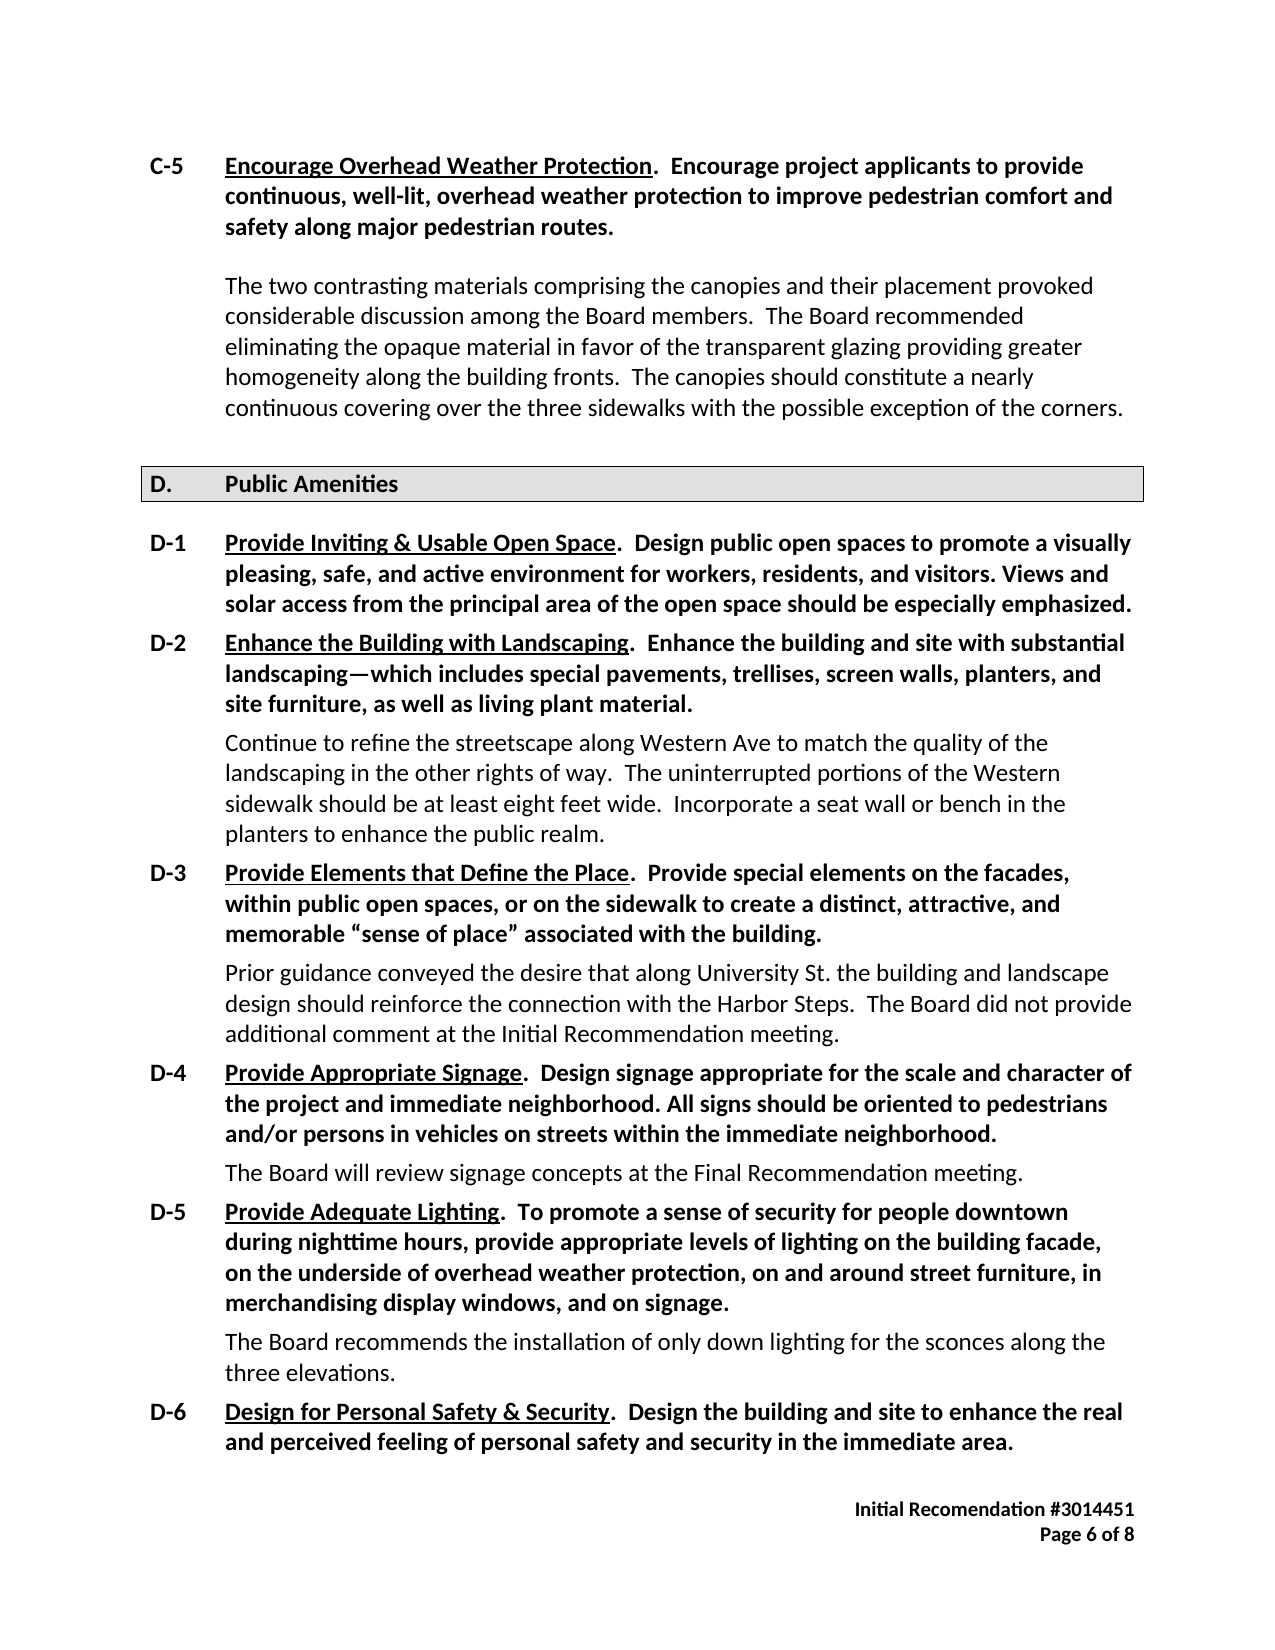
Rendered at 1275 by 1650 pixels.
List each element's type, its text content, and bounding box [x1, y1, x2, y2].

text D-2 Enhance the Building with Landscaping. Enhance the building and site with substantial landscaping—which includes special pavements, trellises, screen walls, planters, and site furniture, as well as living plant material. [150, 627, 1134, 719]
text Continue to refine the streetscape along Western Ave to match the quality of the landscaping in the other rights of way. The uninterrupted portions of the Western sidewalk should be at least eight feet wide. Incorporate a seat wall or bench in the planters to enhance the public realm. [150, 727, 1134, 849]
text The Board will review signage concepts at the Final Recommendation meeting. [225, 1157, 1134, 1188]
text The Board recommends the installation of only down lighting for the sconces along the three elevations. [150, 1326, 1134, 1387]
text The two contrasting materials comprising the canopies and their placement provoked considerable discussion among the Board members. The Board recommended eliminating the opaque material in favor of the transparent glazing providing greater homogeneity along the building fronts. The canopies should constitute a nearly continuous covering over the three sidewalks with the possible exception of the corners. [225, 270, 1134, 422]
text D-6 Design for Personal Safety & Security. Design the building and site to enhance the real and perceived feeling of personal safety and security in the immediate area. [150, 1396, 1134, 1457]
text D-3 Provide Elements that Define the Place. Provide special elements on the facades, within public open spaces, or on the sidewalk to create a distinct, attractive, and memorable “sense of place” associated with the building. [150, 857, 1134, 949]
text D-4 Provide Appropriate Signage. Design signage appropriate for the scale and character of the project and immediate neighborhood. All signs should be oriented to pedestrians and/or persons in vehicles on streets within the immediate neighborhood. [150, 1057, 1134, 1149]
subtitle Public Amenities [142, 467, 1143, 501]
text D-5 Provide Adequate Lighting. To promote a sense of security for people downtown during nighttime hours, provide appropriate levels of lighting on the building facade, on the underside of overhead weather protection, on and around street furniture, in merchandising display windows, and on signage. [150, 1196, 1134, 1318]
text Prior guidance conveyed the desire that along University St. the building and landscape design should reinforce the connection with the Harbor Steps. The Board did not provide additional comment at the Initial Recommendation meeting. [225, 957, 1134, 1049]
text C-5 Encourage Overhead Weather Protection. Encourage project applicants to provide continuous, well-lit, overhead weather protection to improve pedestrian comfort and safety along major pedestrian routes. [150, 150, 1134, 242]
text D-1 Provide Inviting & Usable Open Space. Design public open spaces to promote a visually pleasing, safe, and active environment for workers, residents, and visitors. Views and solar access from the principal area of the open space should be especially emphasized. [150, 527, 1134, 619]
